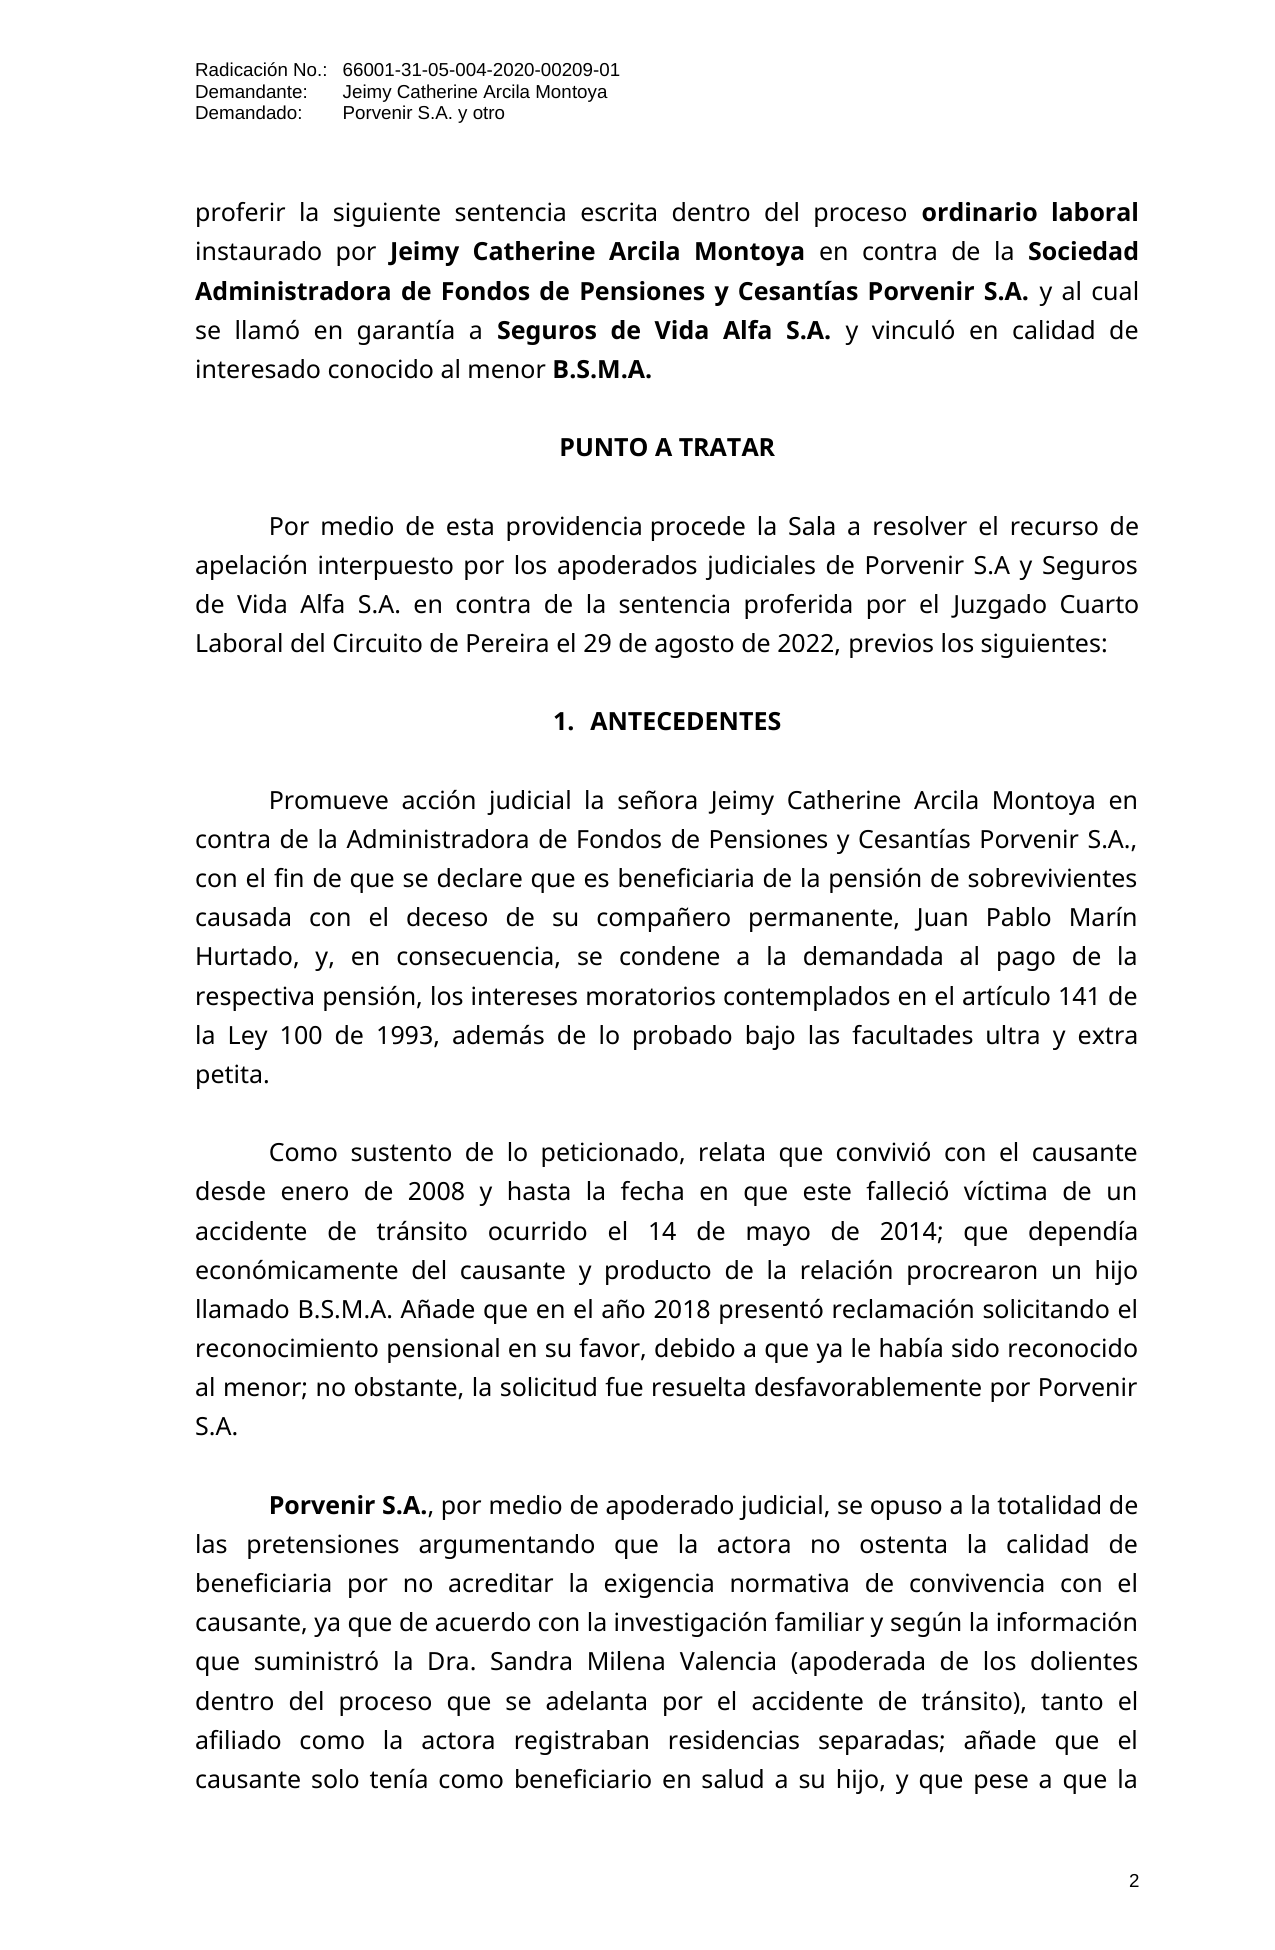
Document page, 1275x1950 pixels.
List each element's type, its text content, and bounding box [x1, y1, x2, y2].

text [195, 1487, 1139, 1796]
text Promueve acción judicial la señora Jeimy Catherine Arcila Montoya en contra de la Administradora de Fondos de Pensiones y Cesantías Porvenir S.A., con el fin de que se declare que es beneficiaria de la pensión de sobrevivientes causada con el deceso de su compañero permanente, Juan Pablo Marín Hurtado, y, en consecuencia, se condene a la demandada al pago de la respectiva pensión, los intereses moratorios contemplados en el artículo 141 de la Ley 100 de 1993, además de lo probado bajo las facultades ultra y extra petita. [195, 782, 1139, 1091]
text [195, 195, 1139, 386]
text Por medio de esta providencia procede la Sala a resolver el recurso de apelación interpuesto por los apoderados judiciales de Porvenir S.A y Seguros de Vida Alfa S.A. en contra de la sentencia proferida por el Juzgado Cuarto Laboral del Circuito de Pereira el 29 de agosto de 2022, previos los siguientes: [195, 508, 1139, 660]
text Como sustento de lo peticionado, relata que convivió con el causante desde enero de 2008 y hasta la fecha en que este falleció víctima de un accidente de tránsito ocurrido el 14 de mayo de 2014; que dependía económicamente del causante y producto de la relación procrearon un hijo llamado B.S.M.A. Añade que en el año 2018 presentó reclamación solicitando el reconocimiento pensional en su favor, debido a que ya le había sido reconocido al menor; no obstante, la solicitud fue resuelta desfavorablemente por Porvenir S.A. [195, 1135, 1139, 1443]
text PUNTO A TRATAR [195, 430, 1139, 464]
list ANTECEDENTES [195, 704, 1139, 738]
